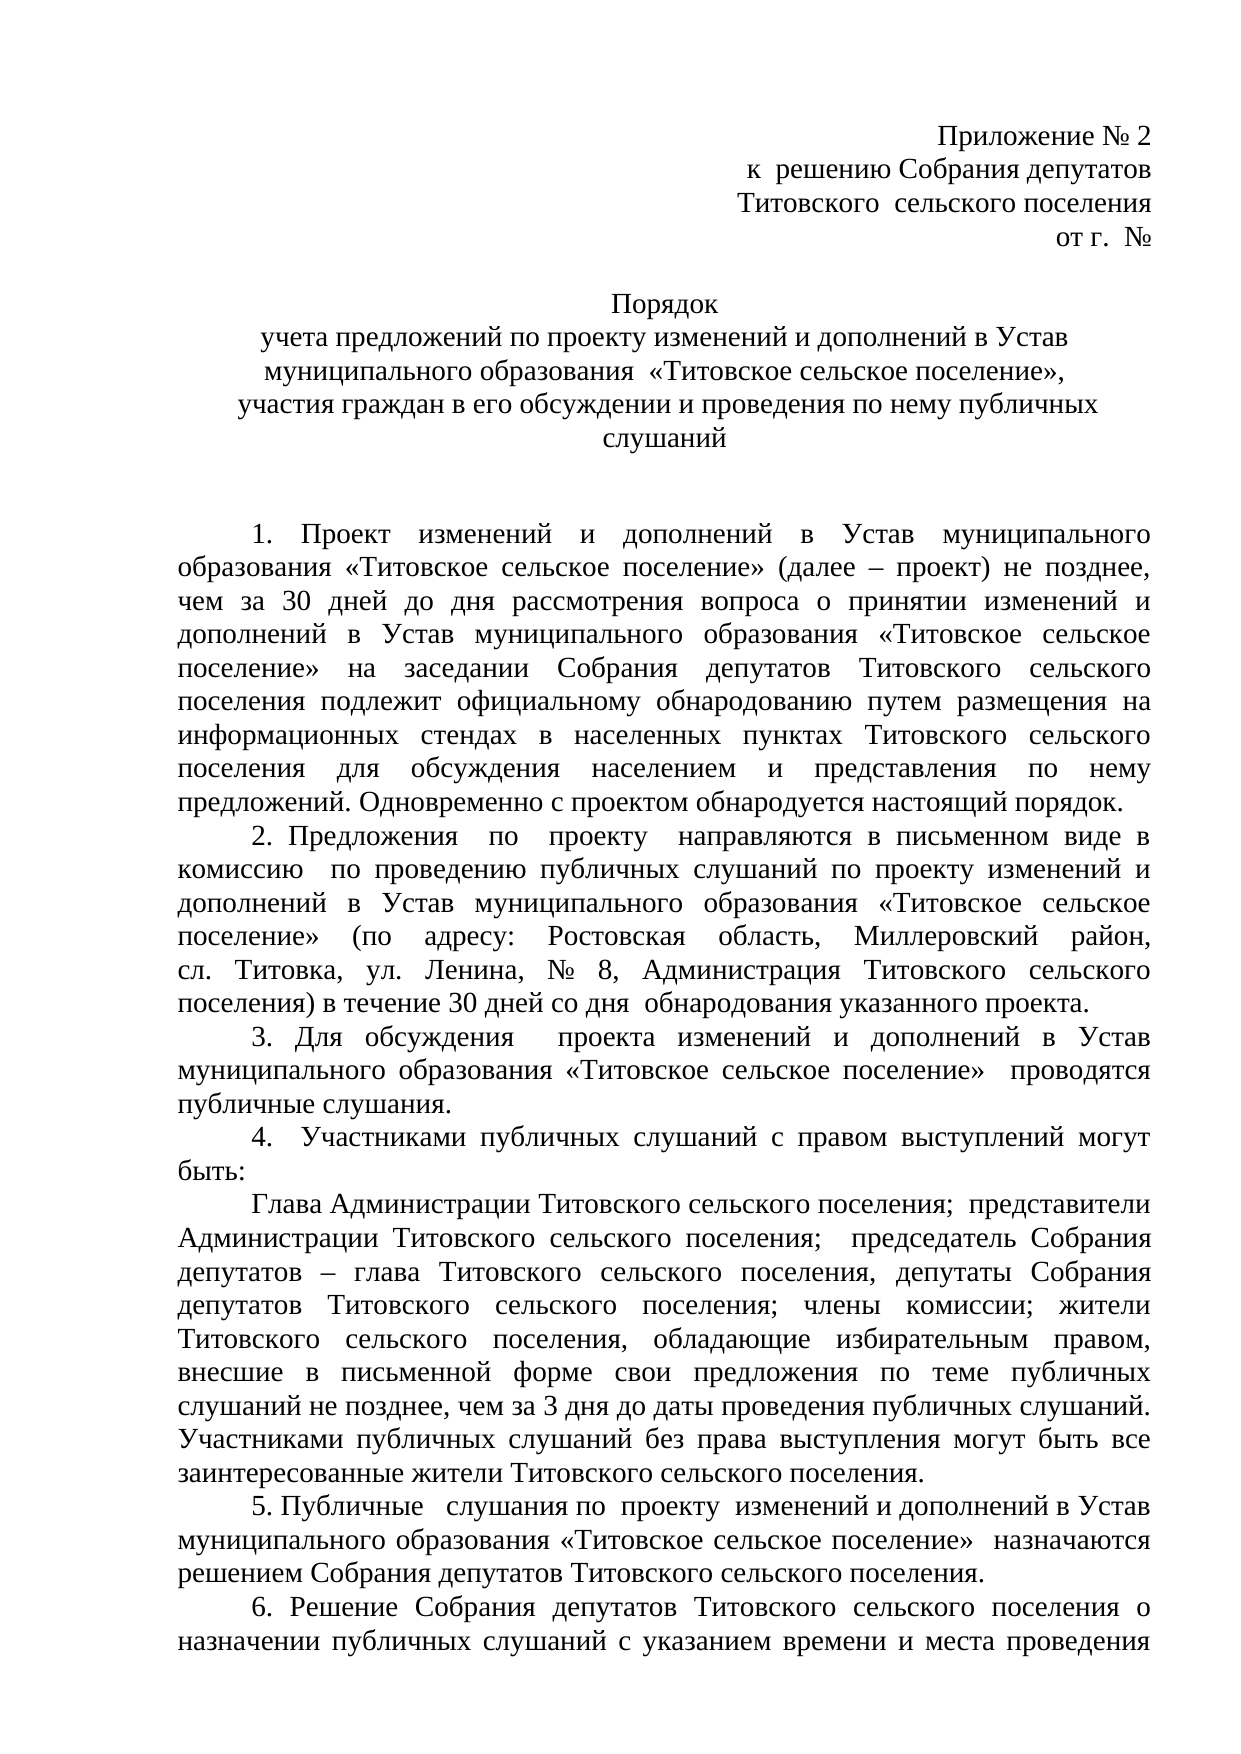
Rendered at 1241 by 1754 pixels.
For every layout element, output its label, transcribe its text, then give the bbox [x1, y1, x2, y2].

text Порядок [177, 286, 1152, 319]
text от г. № [683, 219, 1152, 252]
text Глава Администрации Титовского сельского поселения; представители Администрации Титовского сельского поселения; председатель Собрания депутатов – глава Титовского сельского поселения, депутаты Собрания депутатов Титовского сельского поселения; члены комиссии; жители Титовского сельского поселения, обладающие избирательным правом, внесшие в письменной форме свои предложения по теме публичных слушаний не позднее, чем за 3 дня до даты проведения публичных слушаний. Участниками публичных слушаний без права выступления могут быть все заинтересованные жители Титовского сельского поселения. [177, 1187, 1152, 1488]
text Приложение № 2 [177, 118, 1152, 152]
text Титовского сельского поселения [683, 185, 1152, 219]
text 3. Для обсуждения проекта изменений и дополнений в Устав муниципального образования «Титовское сельское поселение» проводятся публичные слушания. [177, 1019, 1152, 1119]
text 4. Участниками публичных слушаний с правом выступлений могут быть: [177, 1119, 1152, 1187]
text 1. Проект изменений и дополнений в Устав муниципального образования «Титовское сельское поселение» (далее – проект) не позднее, чем за 30 дней до дня рассмотрения вопроса о принятии изменений и дополнений в Устав муниципального образования «Титовское сельское поселение» на заседании Собрания депутатов Титовского сельского поселения подлежит официальному обнародованию путем размещения на информационных стендах в населенных пунктах Титовского сельского поселения для обсуждения населением и представления по нему предложений. Одновременно с проектом обнародуется настоящий порядок. [177, 516, 1152, 818]
text участия граждан в его обсуждении и проведения по нему публичных слушаний [177, 386, 1152, 453]
text муниципального образования «Титовское сельское поселение», [177, 353, 1152, 386]
text к решению Собрания депутатов [683, 152, 1152, 185]
text учета предложений по проекту изменений и дополнений в Устав [177, 319, 1152, 353]
text 5. Публичные слушания по проекту изменений и дополнений в Устав муниципального образования «Титовское сельское поселение» назначаются решением Собрания депутатов Титовского сельского поселения. [177, 1488, 1152, 1589]
text 2. Предложения по проекту направляются в письменном виде в комиссию по проведению публичных слушаний по проекту изменений и дополнений в Устав муниципального образования «Титовское сельское поселение» (по адресу: Ростовская область, Миллеровский район, сл. Титовка, ул. Ленина, № 8, Администрация Титовского сельского поселения) в течение 30 дней со дня обнародования указанного проекта. [177, 818, 1152, 1019]
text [177, 1589, 1152, 1656]
